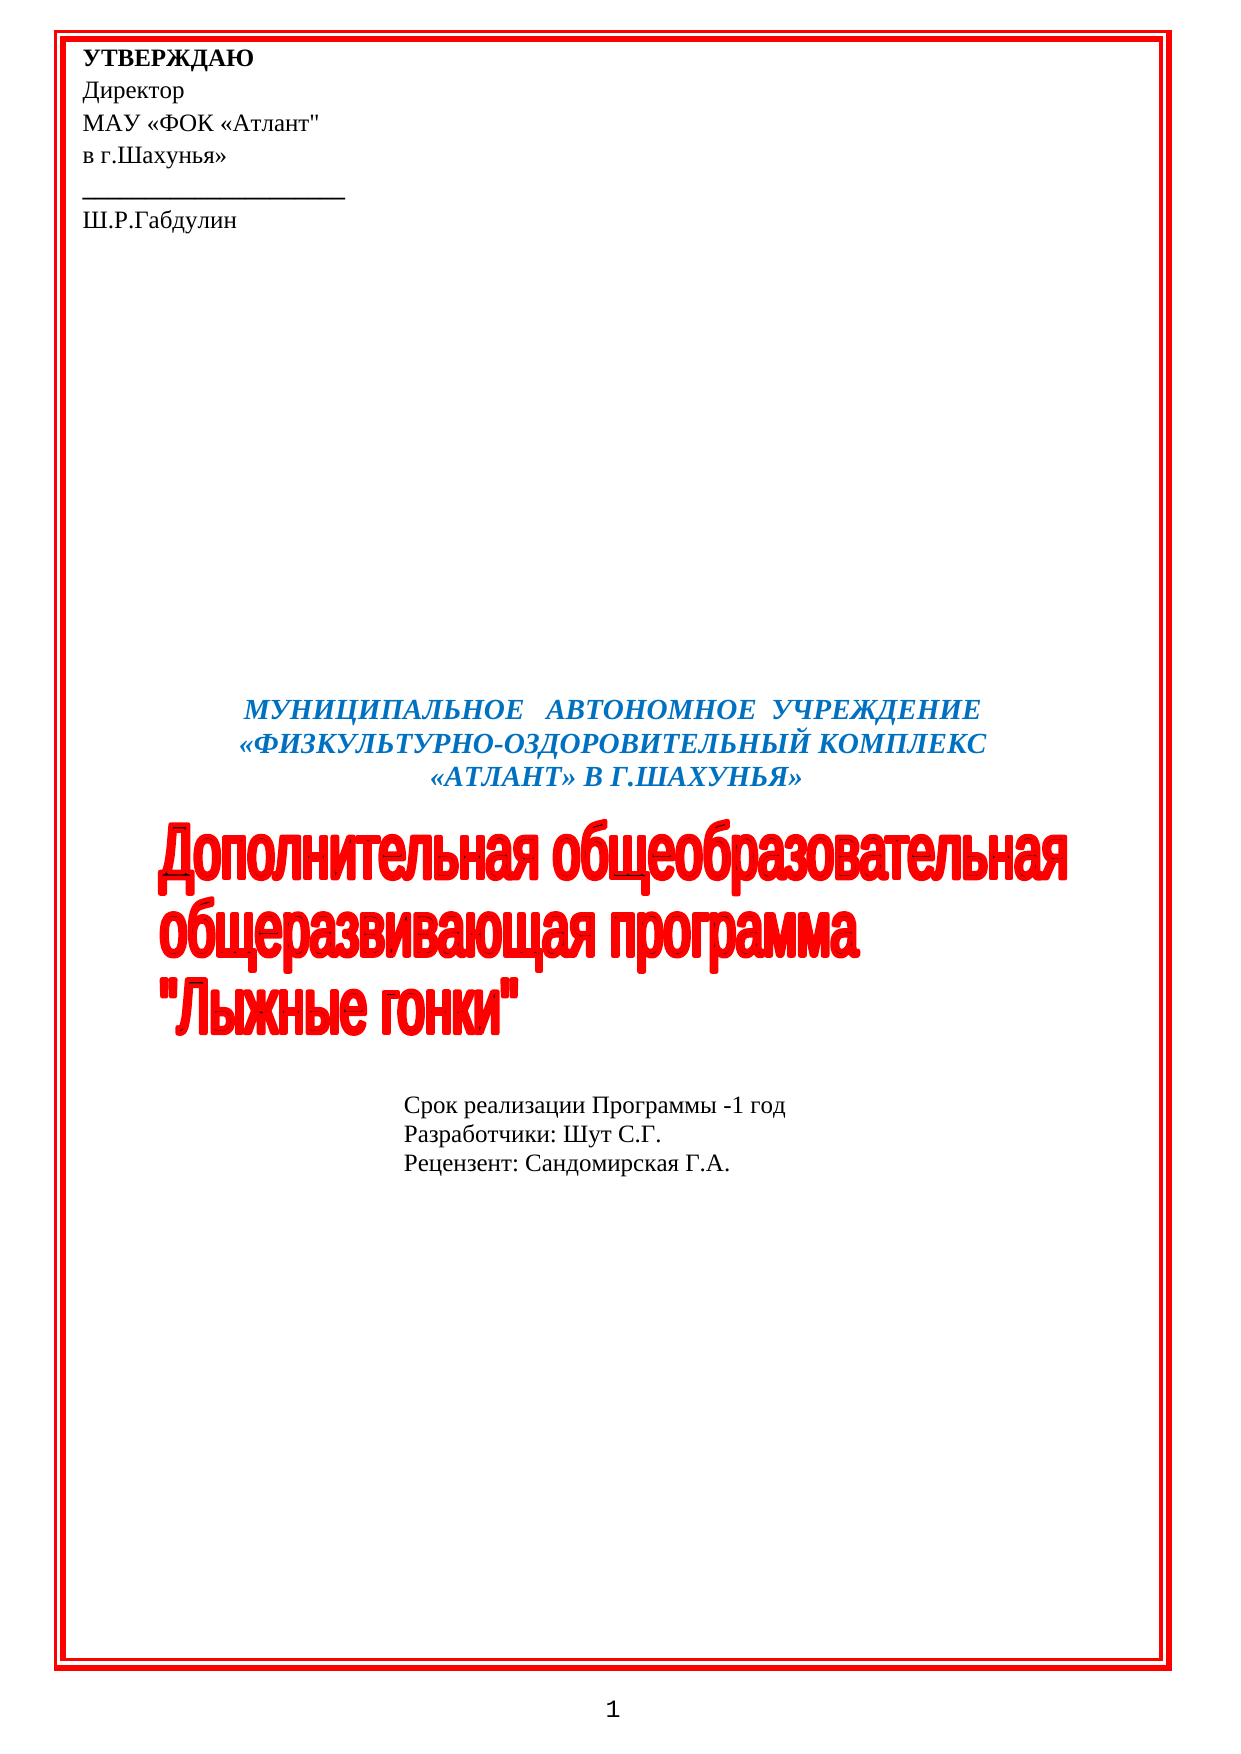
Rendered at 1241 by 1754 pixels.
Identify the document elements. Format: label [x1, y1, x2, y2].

table_header [60, 33, 1166, 1658]
